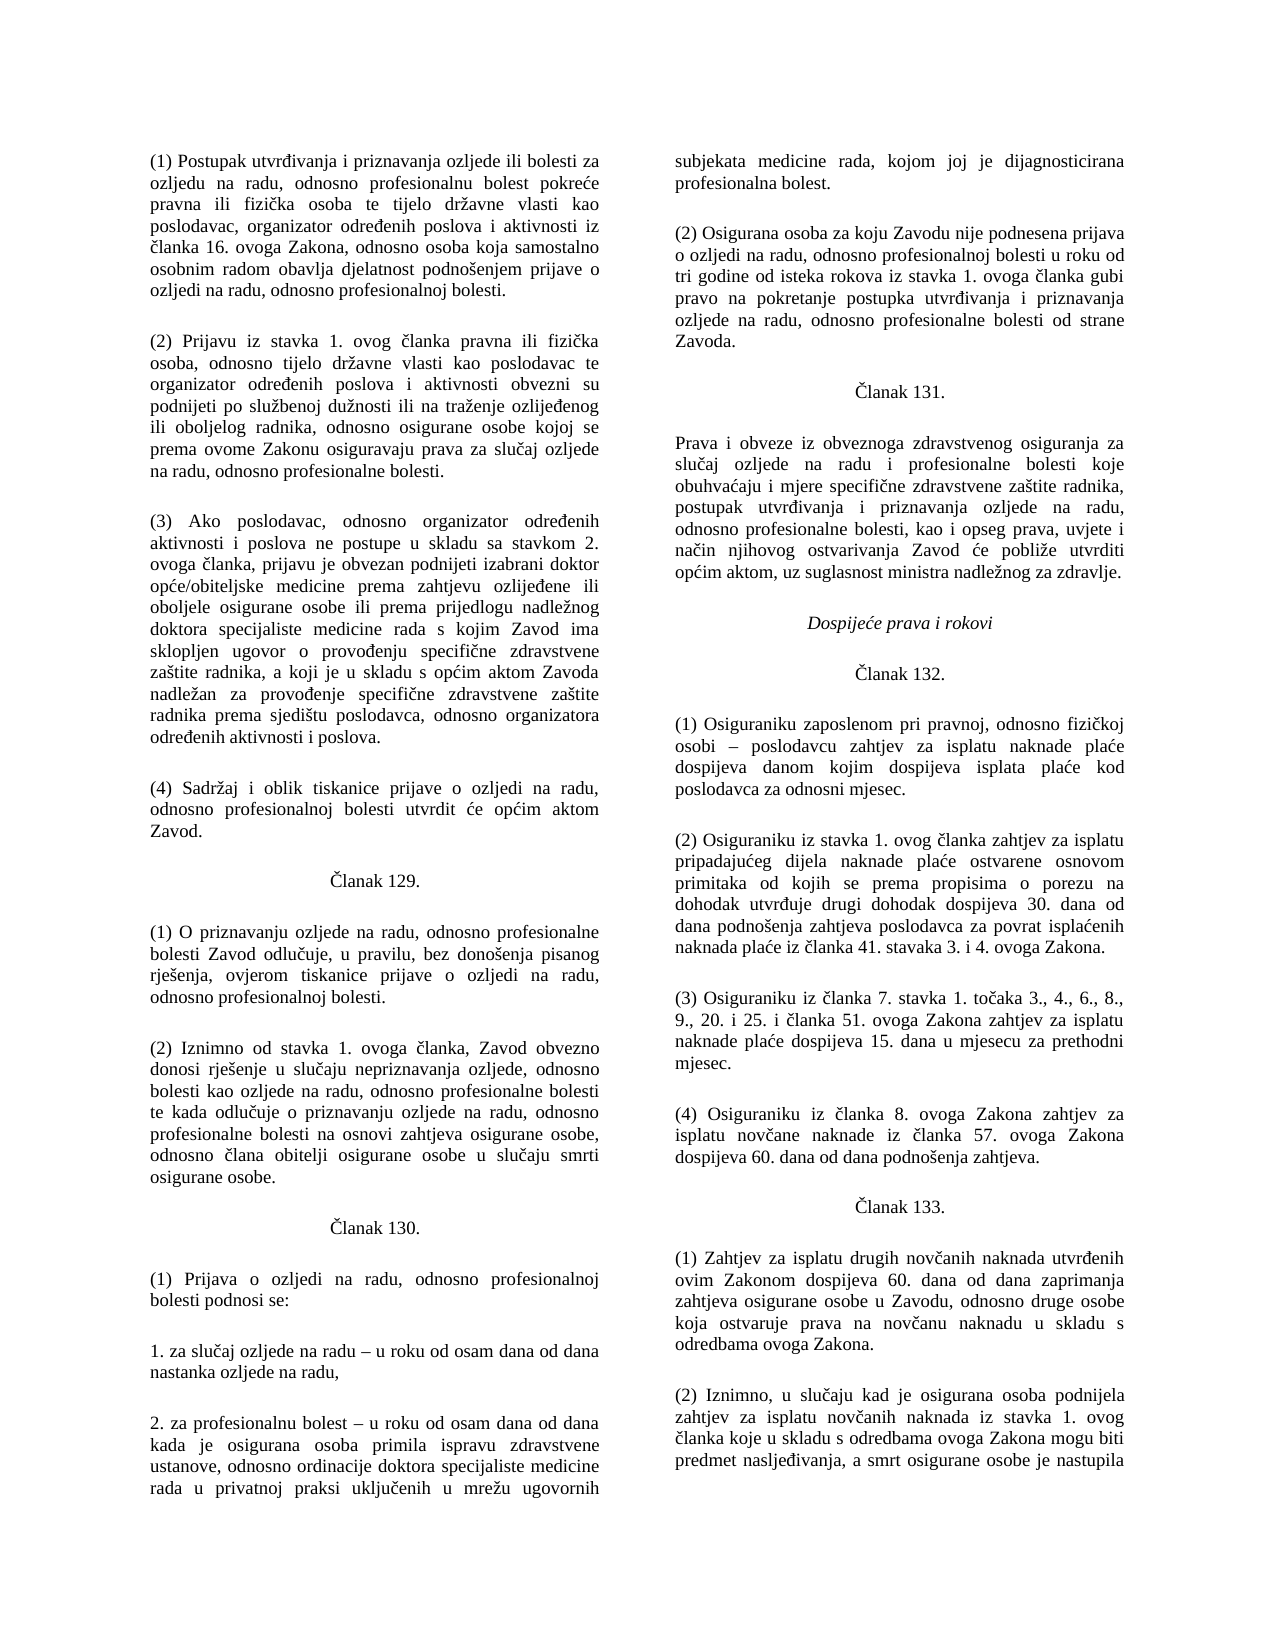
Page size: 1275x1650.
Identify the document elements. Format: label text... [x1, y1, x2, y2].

text (1) Zahtjev za isplatu drugih novčanih naknada utvrđenih ovim Zakonom dospijeva 60. dana od dana zaprimanja zahtjeva osigurane osobe u Zavodu, odnosno druge osobe koja ostvaruje prava na novčanu naknadu u skladu s odredbama ovoga Zakona. [675, 1247, 1125, 1355]
text Članak 132. [675, 662, 1125, 684]
text (1) Postupak utvrđivanja i priznavanja ozljede ili bolesti za ozljedu na radu, odnosno profesionalnu bolest pokreće pravna ili fizička osoba te tijelo državne vlasti kao poslodavac, organizator određenih poslova i aktivnosti iz članka 16. ovoga Zakona, odnosno osoba koja samostalno osobnim radom obavlja djelatnost podnošenjem prijave o ozljedi na radu, odnosno profesionalnoj bolesti. [150, 150, 600, 301]
text (3) Osiguraniku iz članka 7. stavka 1. točaka 3., 4., 6., 8., 9., 20. i 25. i članka 51. ovoga Zakona zahtjev za isplatu naknade plaće dospijeva 15. dana u mjesecu za prethodni mjesec. [675, 987, 1125, 1073]
text 1. za slučaj ozljede na radu – u roku od osam dana od dana nastanka ozljede na radu, [150, 1340, 600, 1383]
text Dospijeće prava i rokovi [675, 612, 1125, 633]
text Članak 131. [675, 381, 1125, 402]
text Članak 130. [150, 1217, 600, 1238]
text (4) Sadržaj i oblik tiskanice prijave o ozljedi na radu, odnosno profesionalnoj bolesti utvrdit će općim aktom Zavod. [150, 777, 600, 841]
text Članak 129. [150, 870, 600, 892]
text 2. za profesionalnu bolest – u roku od osam dana od dana kada je osigurana osoba primila ispravu zdravstvene ustanove, odnosno ordinacije doktora specijaliste medicine rada u privatnoj praksi uključenih u mrežu ugovornih subjekata medicine rada, kojom joj je dijagnosticirana profesionalna bolest. [150, 1412, 600, 1498]
text (2) Osigurana osoba za koju Zavodu nije podnesena prijava o ozljedi na radu, odnosno profesionalnoj bolesti u roku od tri godine od isteka rokova iz stavka 1. ovoga članka gubi pravo na pokretanje postupka utvrđivanja i priznavanja ozljede na radu, odnosno profesionalne bolesti od strane Zavoda. [675, 222, 1125, 352]
text Članak 133. [675, 1196, 1125, 1218]
text (1) O priznavanju ozljede na radu, odnosno profesionalne bolesti Zavod odlučuje, u pravilu, bez donošenja pisanog rješenja, ovjerom tiskanice prijave o ozljedi na radu, odnosno profesionalnoj bolesti. [150, 921, 600, 1007]
text Prava i obveze iz obveznoga zdravstvenog osiguranja za slučaj ozljede na radu i profesionalne bolesti koje obuhvaćaju i mjere specifične zdravstvene zaštite radnika, postupak utvrđivanja i priznavanja ozljede na radu, odnosno profesionalne bolesti, kao i opseg prava, uvjete i način njihovog ostvarivanja Zavod će pobliže utvrditi općim aktom, uz suglasnost ministra nadležnog za zdravlje. [675, 432, 1125, 582]
text (2) Prijavu iz stavka 1. ovog članka pravna ili fizička osoba, odnosno tijelo državne vlasti kao poslodavac te organizator određenih poslova i aktivnosti obvezni su podnijeti po službenoj dužnosti ili na traženje ozlijeđenog ili oboljelog radnika, odnosno osigurane osobe kojoj se prema ovome Zakonu osiguravaju prava za slučaj ozljede na radu, odnosno profesionalne bolesti. [150, 330, 600, 481]
text (2) Osiguraniku iz stavka 1. ovog članka zahtjev za isplatu pripadajućeg dijela naknade plaće ostvarene osnovom primitaka od kojih se prema propisima o porezu na dohodak utvrđuje drugi dohodak dospijeva 30. dana od dana podnošenja zahtjeva poslodavca za povrat isplaćenih naknada plaće iz članka 41. stavaka 3. i 4. ovoga Zakona. [675, 828, 1125, 958]
text (1) Osiguraniku zaposlenom pri pravnoj, odnosno fizičkoj osobi – poslodavcu zahtjev za isplatu naknade plaće dospijeva danom kojim dospijeva isplata plaće kod poslodavca za odnosni mjesec. [675, 713, 1125, 799]
text (4) Osiguraniku iz članka 8. ovoga Zakona zahtjev za isplatu novčane naknade iz članka 57. ovoga Zakona dospijeva 60. dana od dana podnošenja zahtjeva. [675, 1102, 1125, 1167]
text 2. za profesionalnu bolest – u roku od osam dana od dana kada je osigurana osoba primila ispravu zdravstvene ustanove, odnosno ordinacije doktora specijaliste medicine rada u privatnoj praksi uključenih u mrežu ugovornih subjekata medicine rada, kojom joj je dijagnosticirana profesionalna bolest. [675, 150, 1125, 193]
text (2) Iznimno od stavka 1. ovoga članka, Zavod obvezno donosi rješenje u slučaju nepriznavanja ozljede, odnosno bolesti kao ozljede na radu, odnosno profesionalne bolesti te kada odlučuje o priznavanju ozljede na radu, odnosno profesionalne bolesti na osnovi zahtjeva osigurane osobe, odnosno člana obitelji osigurane osobe u slučaju smrti osigurane osobe. [150, 1037, 600, 1187]
text (3) Ako poslodavac, odnosno organizator određenih aktivnosti i poslova ne postupe u skladu sa stavkom 2. ovoga članka, prijavu je obvezan podnijeti izabrani doktor opće/obiteljske medicine prema zahtjevu ozlijeđene ili oboljele osigurane osobe ili prema prijedlogu nadležnog doktora specijaliste medicine rada s kojim Zavod ima sklopljen ugovor o provođenju specifične zdravstvene zaštite radnika, a koji je u skladu s općim aktom Zavoda nadležan za provođenje specifične zdravstvene zaštite radnika prema sjedištu poslodavca, odnosno organizatora određenih aktivnosti i poslova. [150, 510, 600, 747]
text (1) Prijava o ozljedi na radu, odnosno profesionalnoj bolesti podnosi se: [150, 1267, 600, 1311]
